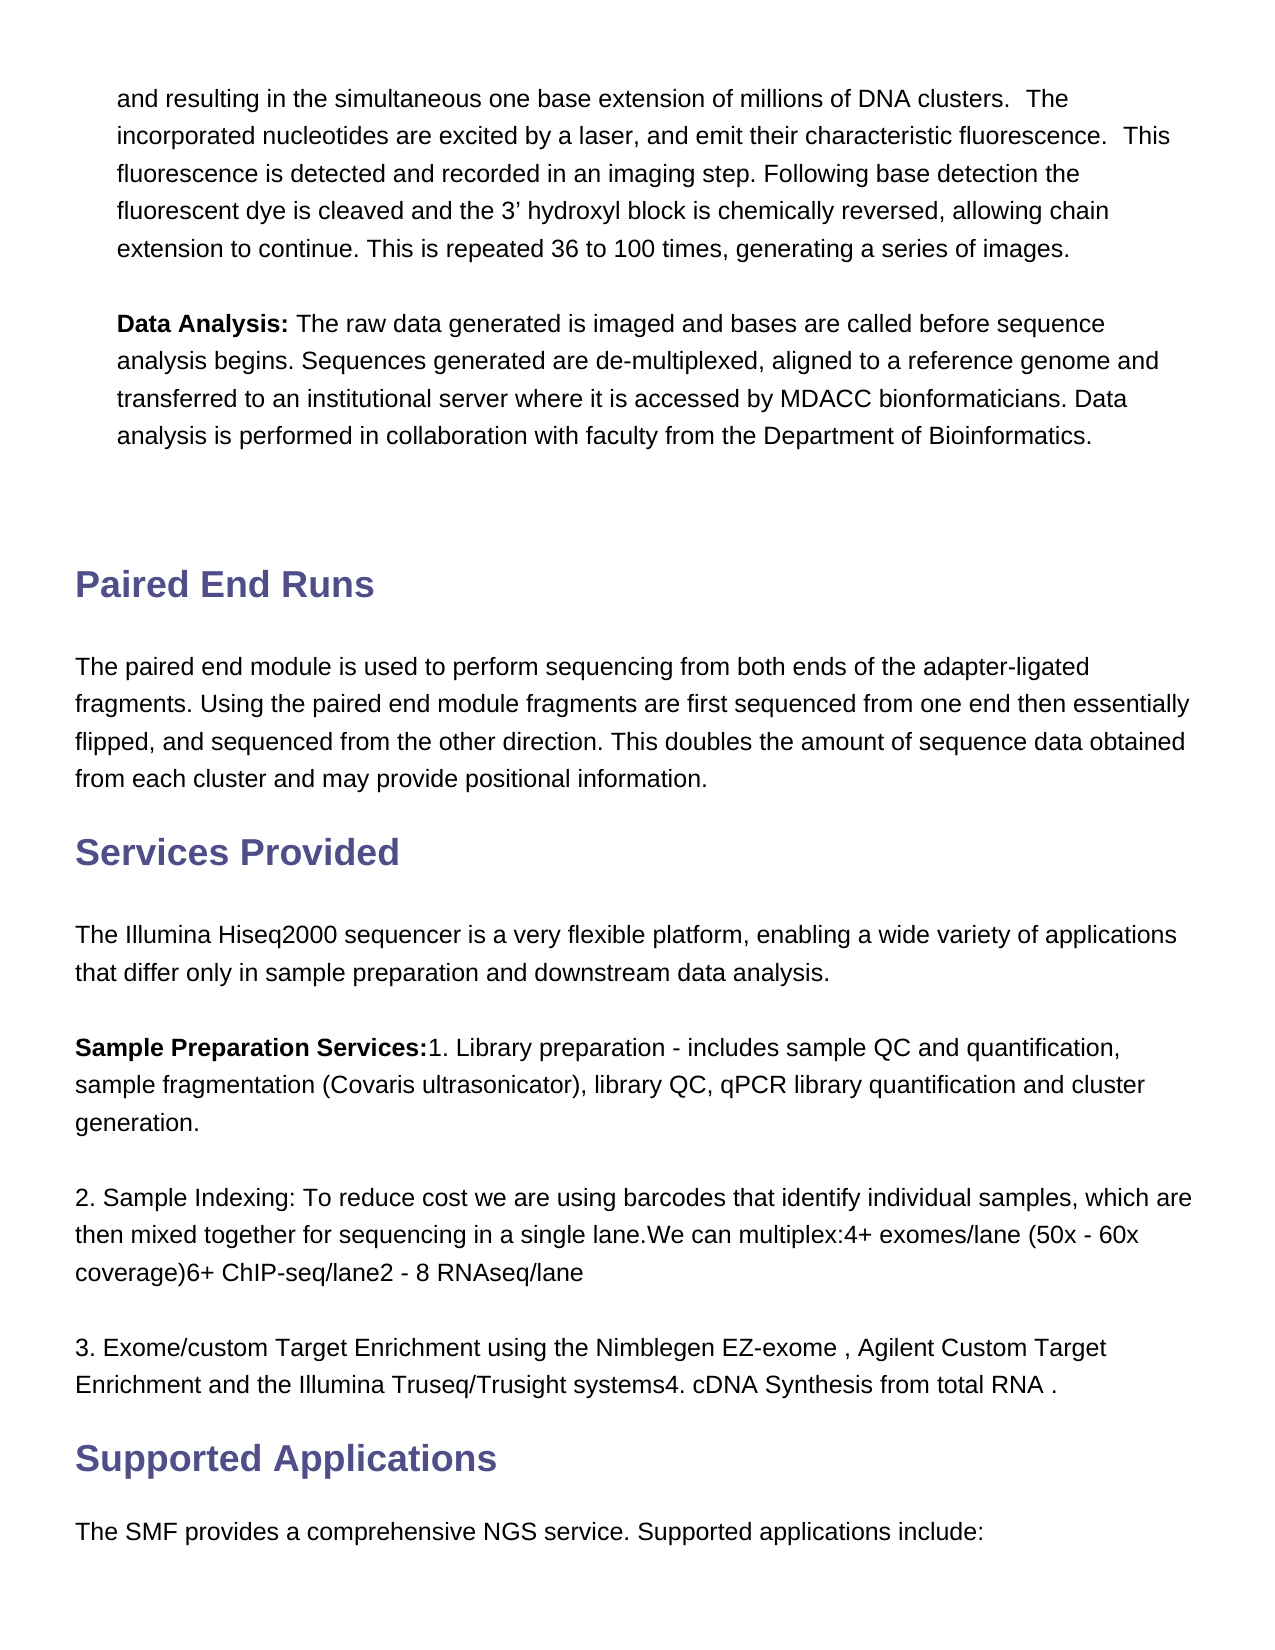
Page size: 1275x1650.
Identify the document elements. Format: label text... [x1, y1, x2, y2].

text Services Provided [75, 831, 1200, 874]
text Paired End Runs [75, 562, 1200, 606]
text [117, 75, 1200, 262]
text Supported Applications [75, 1436, 1200, 1479]
text Sample Preparation Services: 1. Library preparation - includes sample QC and quantification, sample fragmentation (Covaris ultrasonicator), library QC, qPCR library quantification and cluster generation. [75, 1024, 1200, 1136]
text The SMF provides a comprehensive NGS service. Supported applications include: [75, 1517, 1200, 1546]
text Data Analysis: The raw data generated is imaged and bases are called before sequence analysis begins. Sequences generated are de-multiplexed, aligned to a reference genome and transferred to an institutional server where it is accessed by MDACC bionformaticians. Data analysis is performed in collaboration with faculty from the Department of Bioinformatics. [117, 300, 1200, 450]
text The Illumina Hiseq2000 sequencer is a very flexible platform, enabling a wide variety of applications that differ only in sample preparation and downstream data analysis. [75, 911, 1200, 986]
text 2. Sample Indexing: To reduce cost we are using barcodes that identify individual samples, which are then mixed together for sequencing in a single lane. We can multiplex: 4+ exomes/lane (50x - 60x coverage) 6+ ChIP-seq/lane 2 - 8 RNAseq/lane [75, 1174, 1200, 1286]
text 3. Exome/custom Target Enrichment using the Nimblegen EZ-exome , Agilent Custom Target Enrichment and the Illumina Truseq/Trusight systems 4. cDNA Synthesis from total RNA . [75, 1324, 1200, 1399]
text The paired end module is used to perform sequencing from both ends of the adapter-ligated fragments. Using the paired end module fragments are first sequenced from one end then essentially flipped, and sequenced from the other direction. This doubles the amount of sequence data obtained from each cluster and may provide positional information. [75, 643, 1200, 793]
